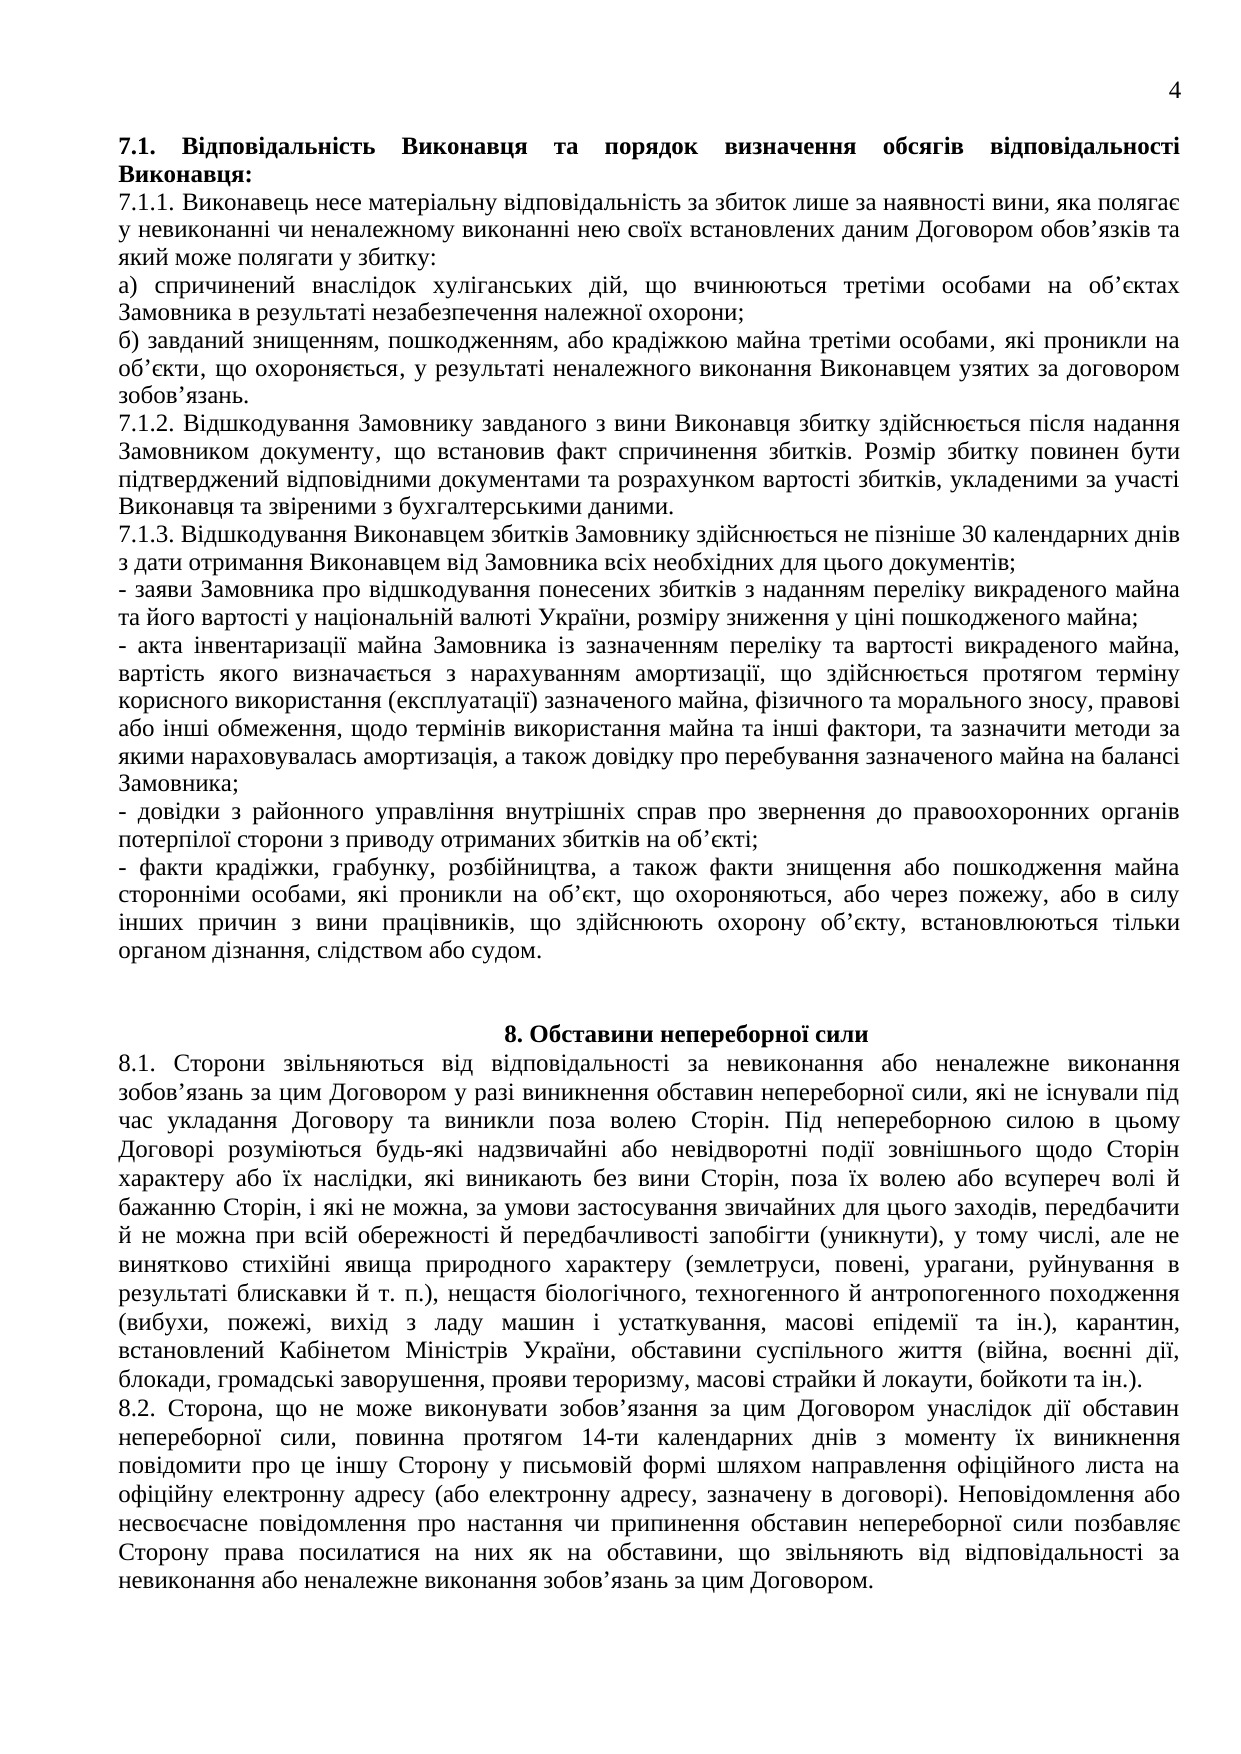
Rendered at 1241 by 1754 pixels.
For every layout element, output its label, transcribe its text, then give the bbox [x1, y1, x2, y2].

text 7.1. Відповідальність Виконавця та порядок визначення обсягів відповідальності Виконавця: [118, 132, 1181, 188]
text 7.1.3. Відшкодування Виконавцем збитків Замовнику здійснюється не пізніше 30 календарних днів з дати отримання Виконавцем від Замовника всіх необхідних для цього документів; [118, 520, 1181, 576]
text - заяви Замовника про відшкодування понесених збитків з наданням переліку викраденого майна та його вартості у національній валюті України, розміру зниження у ціні пошкодженого майна; [118, 576, 1181, 631]
text 8.1. Сторони звільняються від відповідальності за невиконання або неналежне виконання зобов’язань за цим Договором у разі виникнення обставин непереборної сили, які не існували під час укладання Договору та виникли поза волею Сторін. Під непереборною силою в цьому Договорі розуміються будь-які надзвичайні або невідворотні події зовнішнього щодо Сторін характеру або їх наслідки, які виникають без вини Сторін, поза їх волею або всупереч волі й бажанню Сторін, і які не можна, за умови застосування звичайних для цього заходів, передбачити й не можна при всій обережності й передбачливості запобігти (уникнути), у тому числі, але не винятково стихійні явища природного характеру (землетруси, повені, урагани, руйнування в результаті блискавки й т. п.), нещастя біологічного, техногенного й антропогенного походження (вибухи, пожежі, вихід з ладу машин і устаткування, масові епідемії та ін.), карантин, встановлений Кабінетом Міністрів України, обставини суспільного життя (війна, воєнні дії, блокади, громадські заворушення, прояви тероризму, масові страйки й локаути, бойкоти та ін.). [118, 1048, 1181, 1393]
text - факти крадіжки, грабунку, розбійництва, а також факти знищення або пошкодження майна сторонніми особами, які проникли на об’єкт, що охороняються, або через пожежу, або в силу інших причин з вини працівників, що здійснюють охорону об’єкту, встановлюються тільки органом дізнання, слідством або судом. [118, 853, 1181, 964]
text - акта інвентаризації майна Замовника із зазначенням переліку та вартості викраденого майна, вартість якого визначається з нарахуванням амортизації, що здійснюється протягом терміну корисного використання (експлуатації) зазначеного майна, фізичного та морального зносу, правові або інші обмеження, щодо термінів використання майна та інші фактори, та зазначити методи за якими нараховувалась амортизація, а також довідку про перебування зазначеного майна на балансі Замовника; [118, 631, 1181, 797]
text 8.2. Сторона, що не може виконувати зобов’язання за цим Договором унаслідок дії обставин непереборної сили, повинна протягом 14-ти календарних днів з моменту їх виникнення повідомити про це іншу Сторону у письмовій формі шляхом направлення офіційного листа на офіційну електронну адресу (або електронну адресу, зазначену в договорі). Неповідомлення або несвоєчасне повідомлення про настання чи припинення обставин непереборної сили позбавляє Сторону права посилатися на них як на обставини, що звільняють від відповідальності за невиконання або неналежне виконання зобов’язань за цим Договором. [118, 1393, 1181, 1594]
text а) спричинений внаслідок хуліганських дій, що вчинюються третіми особами на об’єктах Замовника в результаті незабезпечення належної охорони; [118, 271, 1181, 326]
text 8. Обставини непереборної сили [118, 1019, 1181, 1048]
text 7.1.2. Відшкодування Замовнику завданого з вини Виконавця збитку здійснюється після надання Замовником документу‚ що встановив факт спричинення збитків. Розмір збитку повинен бути підтверджений відповідними документами та розрахунком вартості збитків, укладеними за участі Виконавця та звіреними з бухгалтерськими даними. [118, 409, 1181, 520]
text - довідки з районного управління внутрішніх справ про звернення до правоохоронних органів потерпілої сторони з приводу отриманих збитків на об’єкті; [118, 797, 1181, 853]
text 7.1.1. Виконавець несе матеріальну відповідальність за збиток лише за наявності вини, яка полягає у невиконанні чи неналежному виконанні нею своїх встановлених даним Договором обов’язків та який може полягати у збитку: [118, 188, 1181, 271]
text б) завданий знищенням, пошкодженням, або крадіжкою майна третіми особами‚ які проникли на об’єкти‚ що охороняється‚ у результаті неналежного виконання Виконавцем узятих за договором зобов’язань. [118, 326, 1181, 409]
